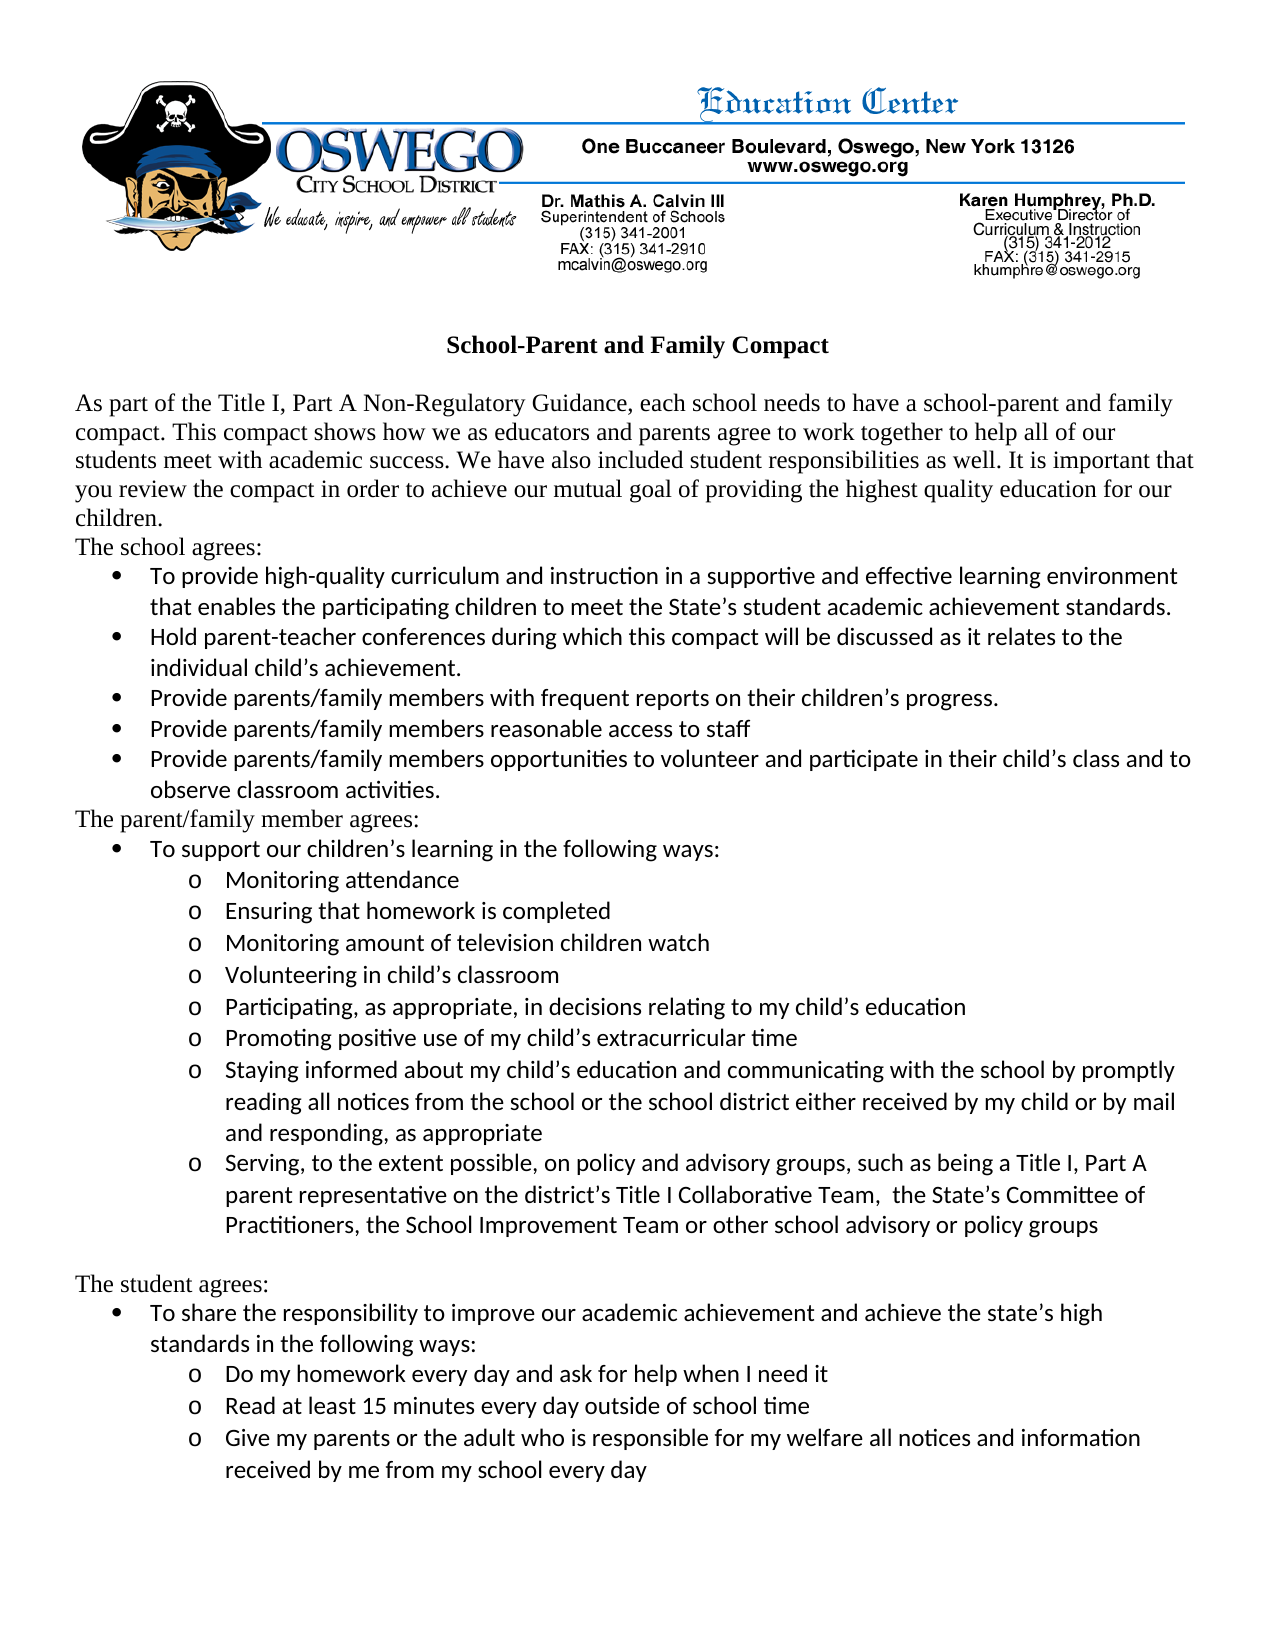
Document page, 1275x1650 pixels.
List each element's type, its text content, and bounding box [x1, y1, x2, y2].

list Serving, to the extent possible, on policy and advisory groups, such as being a Title I, Part A parent representative on the district’s Title I Collaborative Team, the State’s Committee of Practitioners, the School Improvement Team or other school advisory or policy groups [187, 1147, 1200, 1240]
list Volunteering in child’s classroom [187, 959, 1200, 991]
text The student agrees: [75, 1269, 1200, 1297]
list Read at least 15 minutes every day outside of school time [187, 1390, 1200, 1422]
list Hold parent-teacher conferences during which this compact will be discussed as it relates to the individual child’s achievement. [112, 621, 1200, 682]
list To provide high-quality curriculum and instruction in a supportive and effective learning environment that enables the participating children to meet the State’s student academic achievement standards. [112, 560, 1200, 621]
text As part of the Title I, Part A Non-Regulatory Guidance, each school needs to have a school-parent and family compact. This compact shows how we as educators and parents agree to work together to help all of our students meet with academic success. We have also included student responsibilities as well. It is important that you review the compact in order to achieve our mutual goal of providing the highest quality education for our children. [75, 388, 1200, 532]
list Provide parents/family members opportunities to volunteer and participate in their child’s class and to observe classroom activities. [112, 743, 1200, 804]
list Give my parents or the adult who is responsible for my welfare all notices and information received by me from my school every day [187, 1422, 1200, 1484]
list Do my homework every day and ask for help when I need it [187, 1358, 1200, 1390]
text The school agrees: [75, 532, 1200, 560]
text The parent/family member agrees: [75, 804, 1200, 833]
list Provide parents/family members reasonable access to staff [112, 713, 1200, 743]
list Participating, as appropriate, in decisions relating to my child’s education [187, 991, 1200, 1023]
picture [75, 75, 1200, 307]
list Provide parents/family members with frequent reports on their children’s progress. [112, 682, 1200, 713]
list To share the responsibility to improve our academic achievement and achieve the state’s high standards in the following ways: [112, 1297, 1200, 1358]
list Monitoring attendance [187, 864, 1200, 896]
list Monitoring amount of television children watch [187, 927, 1200, 959]
text School-Parent and Family Compact [75, 330, 1200, 359]
list Staying informed about my child’s education and communicating with the school by promptly reading all notices from the school or the school district either received by my child or by mail and responding, as appropriate [187, 1054, 1200, 1147]
list Promoting positive use of my child’s extracurricular time [187, 1023, 1200, 1054]
list Ensuring that homework is completed [187, 896, 1200, 927]
list To support our children’s learning in the following ways: [112, 833, 1200, 864]
